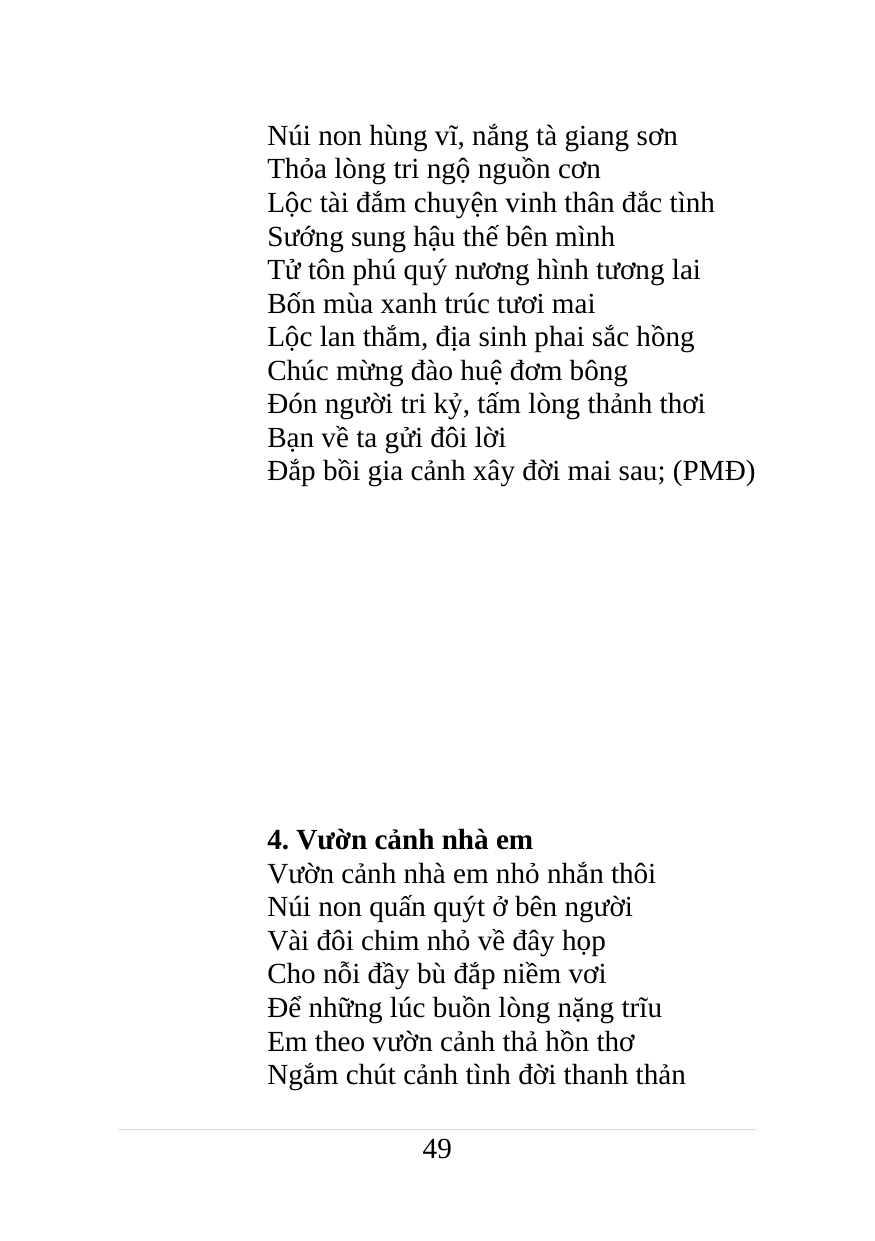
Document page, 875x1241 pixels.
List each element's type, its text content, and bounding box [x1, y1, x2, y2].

text Tử tôn phú quý nương hình tương lai [193, 252, 756, 286]
text Để những lúc buồn lòng nặng trĩu [193, 990, 756, 1024]
text Núi non hùng vĩ, nắng tà giang sơn [193, 118, 756, 152]
text Bạn về ta gửi đôi lời [193, 420, 756, 453]
text Lộc tài đắm chuyện vinh thân đắc tình [193, 185, 756, 219]
text Sướng sung hậu thế bên mình [193, 219, 756, 252]
text Thỏa lòng tri ngộ nguồn cơn [193, 152, 756, 185]
text Lộc lan thắm, địa sinh phai sắc hồng [193, 319, 756, 353]
text Vài đôi chim nhỏ về đây họp [193, 923, 756, 957]
text Chúc mừng đào huệ đơm bông [193, 353, 756, 386]
text Đón người tri kỷ, tấm lòng thảnh thơi [193, 386, 756, 420]
text Bốn mùa xanh trúc tươi mai [193, 286, 756, 319]
text Đắp bồi gia cảnh xây đời mai sau; (PMĐ) [193, 453, 756, 487]
text Em theo vườn cảnh thả hồn thơ [193, 1024, 756, 1057]
text Núi non quấn quýt ở bên người [193, 889, 756, 923]
text Vườn cảnh nhà em nhỏ nhắn thôi [193, 856, 756, 889]
text Ngắm chút cảnh tình đời thanh thản [193, 1057, 756, 1091]
text Cho nỗi đầy bù đắp niềm vơi [193, 957, 756, 990]
text 4. Vườn cảnh nhà em [193, 822, 756, 856]
